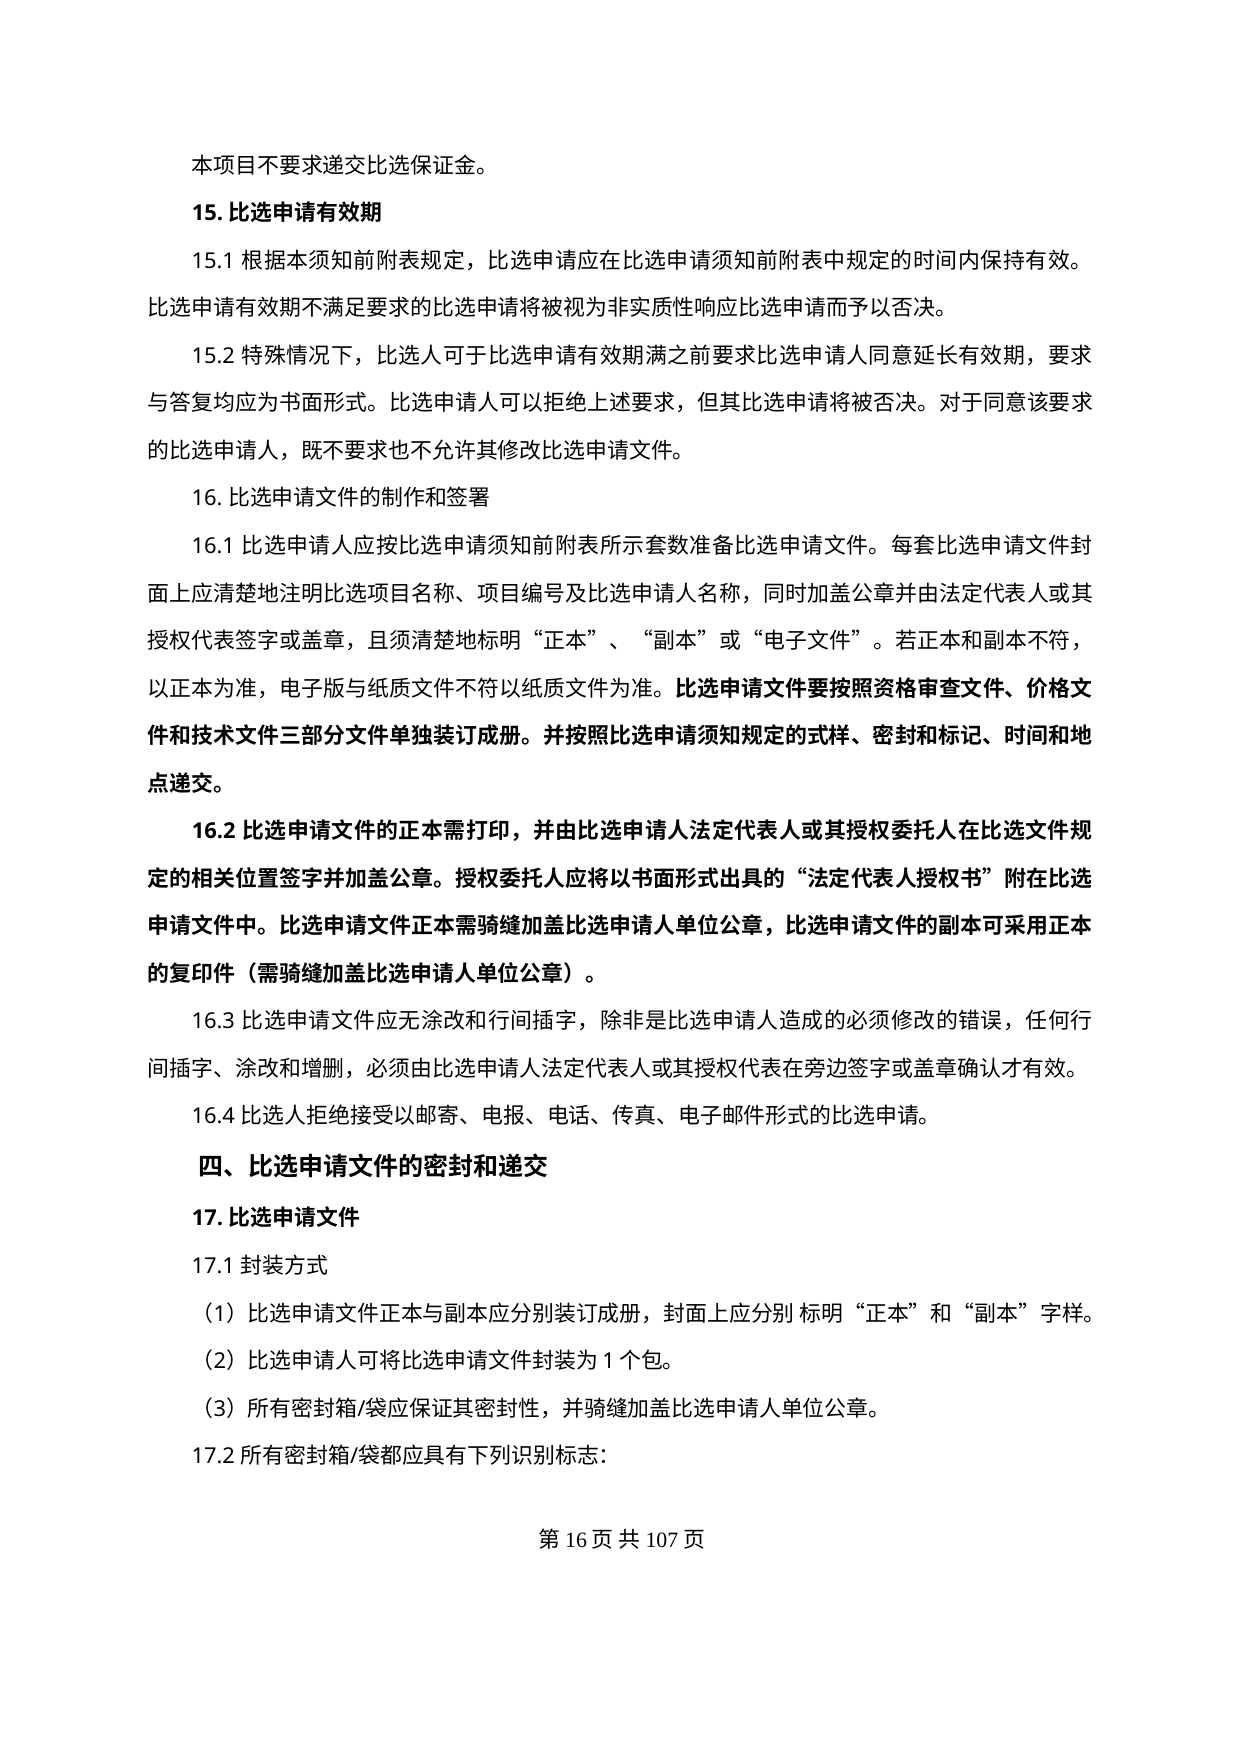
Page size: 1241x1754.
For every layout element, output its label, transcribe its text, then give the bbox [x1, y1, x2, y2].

text 13.2比选人将以人民币与中选的比选申请人签订合同。 [148, 290, 1093, 322]
subtitle 四、比选申请文件的密封和递交 [148, 1384, 1093, 1420]
text 16.2 比选申请文件的正本需打印，并由比选申请人法定代表人或其授权委托人在比选文件规定的相关位置签字并加盖公章。授权委托人应将以书面形式出具的“法定代表人授权书”附在比选申请文件中。比选申请文件正本需骑缝加盖比选申请人单位公章，比选申请文件的副本可采用正本的复印件（需骑缝加盖比选申请人单位公章）。 [148, 1051, 1093, 1225]
text 15.2 特殊情况下，比选人可于比选申请有效期满之前要求比选申请人同意延长有效期，要求与答复均应为书面形式。比选申请人可以拒绝上述要求，但其比选申请将被否决。对于同意该要求的比选申请人，既不要求也不允许其修改比选申请文件。 [148, 576, 1093, 702]
text 15.1 根据本须知前附表规定，比选申请应在比选申请须知前附表中规定的时间内保持有效。比选申请有效期不满足要求的比选申请将被视为非实质性响应比选申请而予以否决。 [148, 481, 1093, 560]
subtitle 比选申请货币 [148, 148, 1093, 179]
text 16.3 比选申请文件应无涂改和行间插字，除非是比选申请人造成的必须修改的错误，任何行间插字、涂改和增删，必须由比选申请人法定代表人或其授权代表在旁边签字或盖章确认才有效。 [148, 1241, 1093, 1320]
subtitle 比选保证金 [148, 338, 1093, 370]
text 16. 比选申请文件的制作和签署 [148, 718, 1093, 750]
text 本项目不要求递交比选保证金。 [148, 386, 1093, 417]
text 13.1比选申请人提供的货物和服务用人民币报价。在比选申请文件中的报价一律用人民币币种填报，比选人不接受任何非人民币币种的比选申请报价。 [148, 195, 1093, 274]
subtitle 17. 比选申请文件 [148, 1438, 1093, 1470]
text 16.1 比选申请人应按比选申请须知前附表所示套数准备比选申请文件。每套比选申请文件封面上应清楚地注明比选项目名称、项目编号及比选申请人名称，同时加盖公章并由法定代表人或其授权代表签字或盖章，且须清楚地标明“正本”、“副本”或“电子文件”。若正本和副本不符，以正本为准，电子版与纸质文件不符以纸质文件为准。比选申请文件要按照资格审查文件、价格文件和技术文件三部分文件单独装订成册。并按照比选申请须知规定的式样、密封和标记、时间和地点递交。 [148, 766, 1093, 1035]
text 16.4 比选人拒绝接受以邮寄、电报、电话、传真、电子邮件形式的比选申请。 [148, 1336, 1093, 1368]
subtitle 15. 比选申请有效期 [148, 433, 1093, 465]
